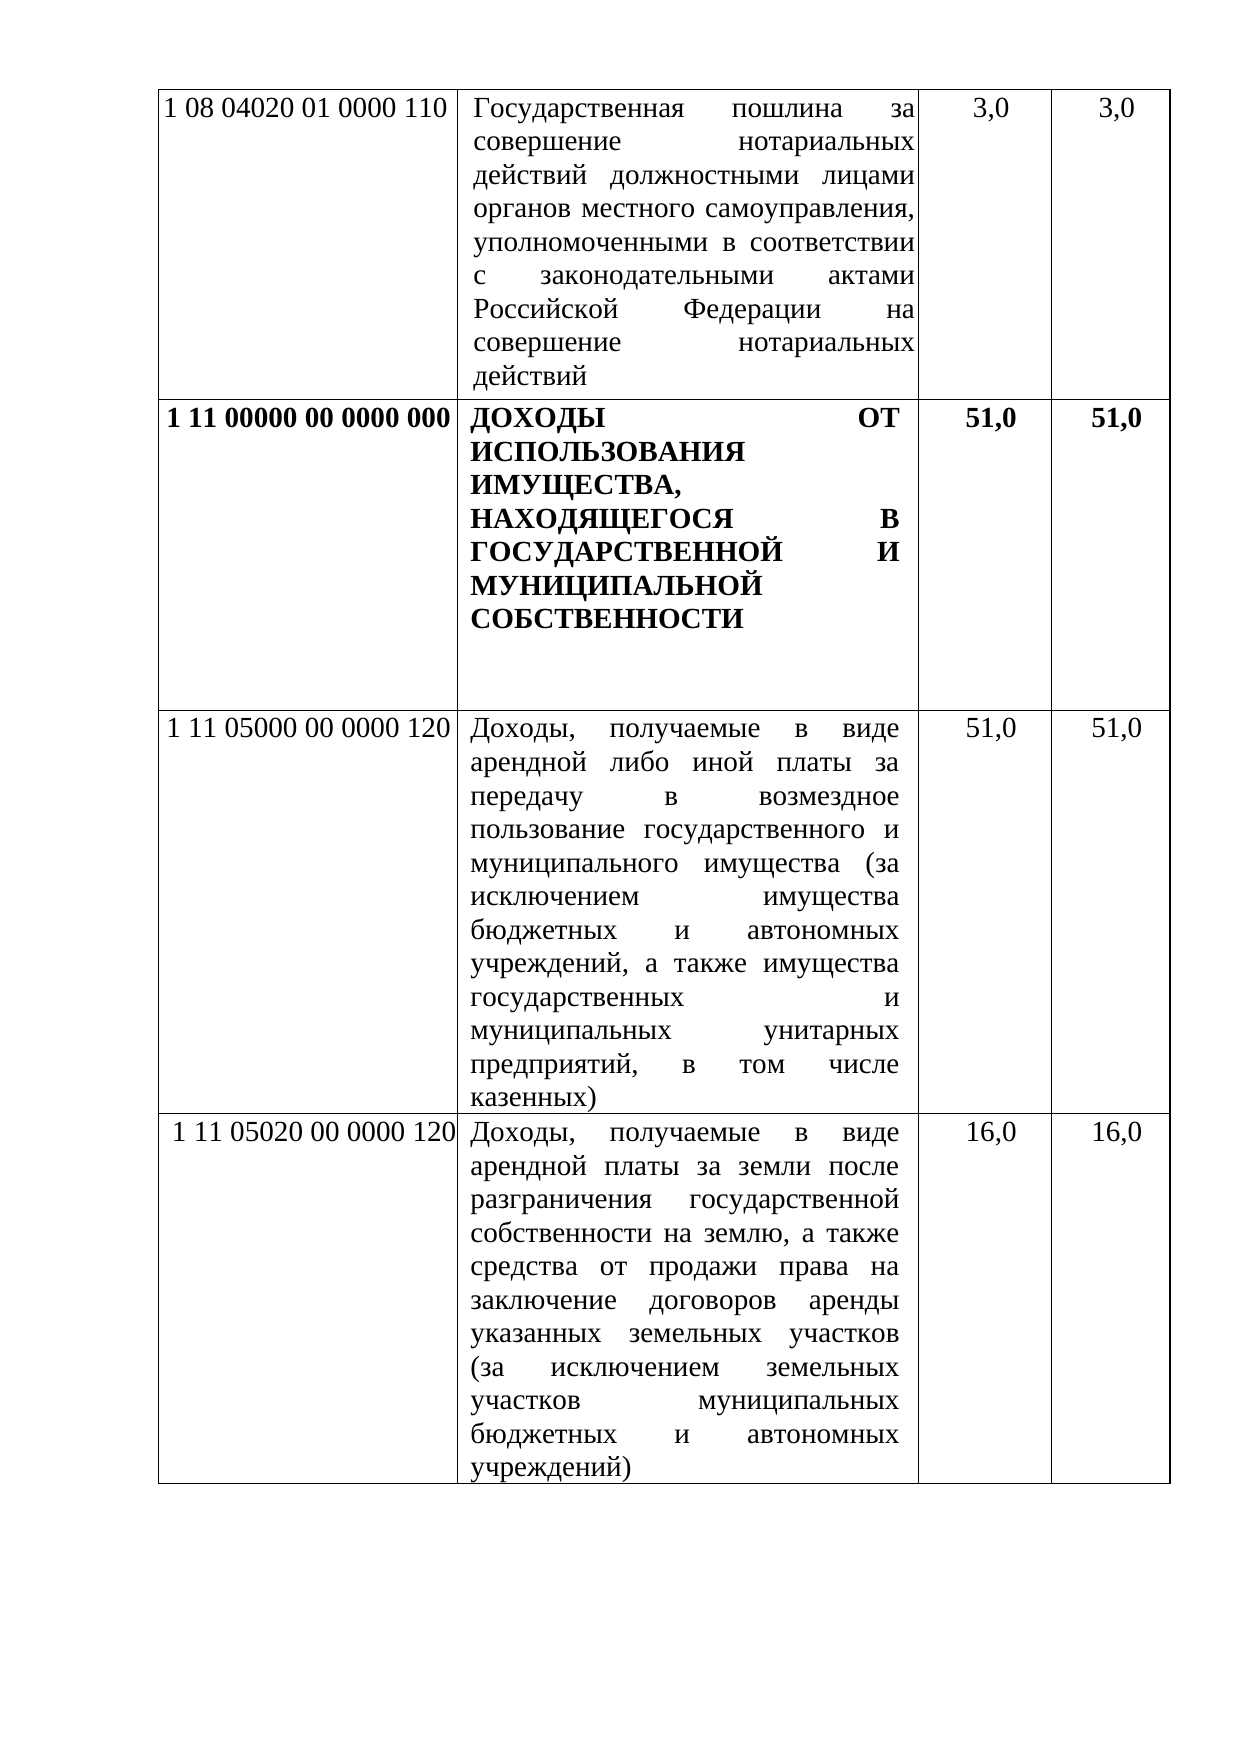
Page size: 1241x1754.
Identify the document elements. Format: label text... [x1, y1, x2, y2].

table_cell 1 11 00000 00 0000 000 [159, 400, 457, 709]
table_cell 3,0 [1052, 90, 1169, 399]
table_cell 16,0 [1052, 1114, 1169, 1483]
table_cell Доходы, получаемые в виде арендной либо иной платы за передачу в возмездное пользование государственного и муниципального имущества (за исключением имущества бюджетных и автономных учреждений, а также имущества государственных и муниципальных унитарных предприятий, в том числе казенных) [458, 711, 918, 1113]
table_cell 51,0 [919, 400, 1051, 709]
table_cell 3,0 [919, 90, 1051, 399]
table_cell 51,0 [1052, 711, 1169, 1113]
table_cell 51,0 [1052, 400, 1169, 709]
table_cell Государственная пошлина за совершение нотариальных действий должностными лицами органов местного самоуправления, уполномоченными в соответствии с законодательными актами Российской Федерации на совершение нотариальных действий [458, 90, 918, 399]
table_cell 16,0 [919, 1114, 1051, 1483]
table_cell 1 08 04020 01 0000 110 [159, 90, 457, 399]
table_cell 51,0 [919, 711, 1051, 1113]
table_cell 1 11 05000 00 0000 120 [159, 711, 457, 1113]
table_cell Доходы, получаемые в виде арендной платы за земли после разграничения государственной собственности на землю, а также средства от продажи права на заключение договоров аренды указанных земельных участков (за исключением земельных участков муниципальных бюджетных и автономных учреждений) [458, 1114, 918, 1483]
table_cell 1 11 05020 00 0000 120 [159, 1114, 457, 1483]
table_cell ДОХОДЫ ОТ ИСПОЛЬЗОВАНИЯ ИМУЩЕСТВА, НАХОДЯЩЕГОСЯ В ГОСУДАРСТВЕННОЙ И МУНИЦИПАЛЬНОЙ СОБСТВЕННОСТИ [458, 400, 918, 709]
